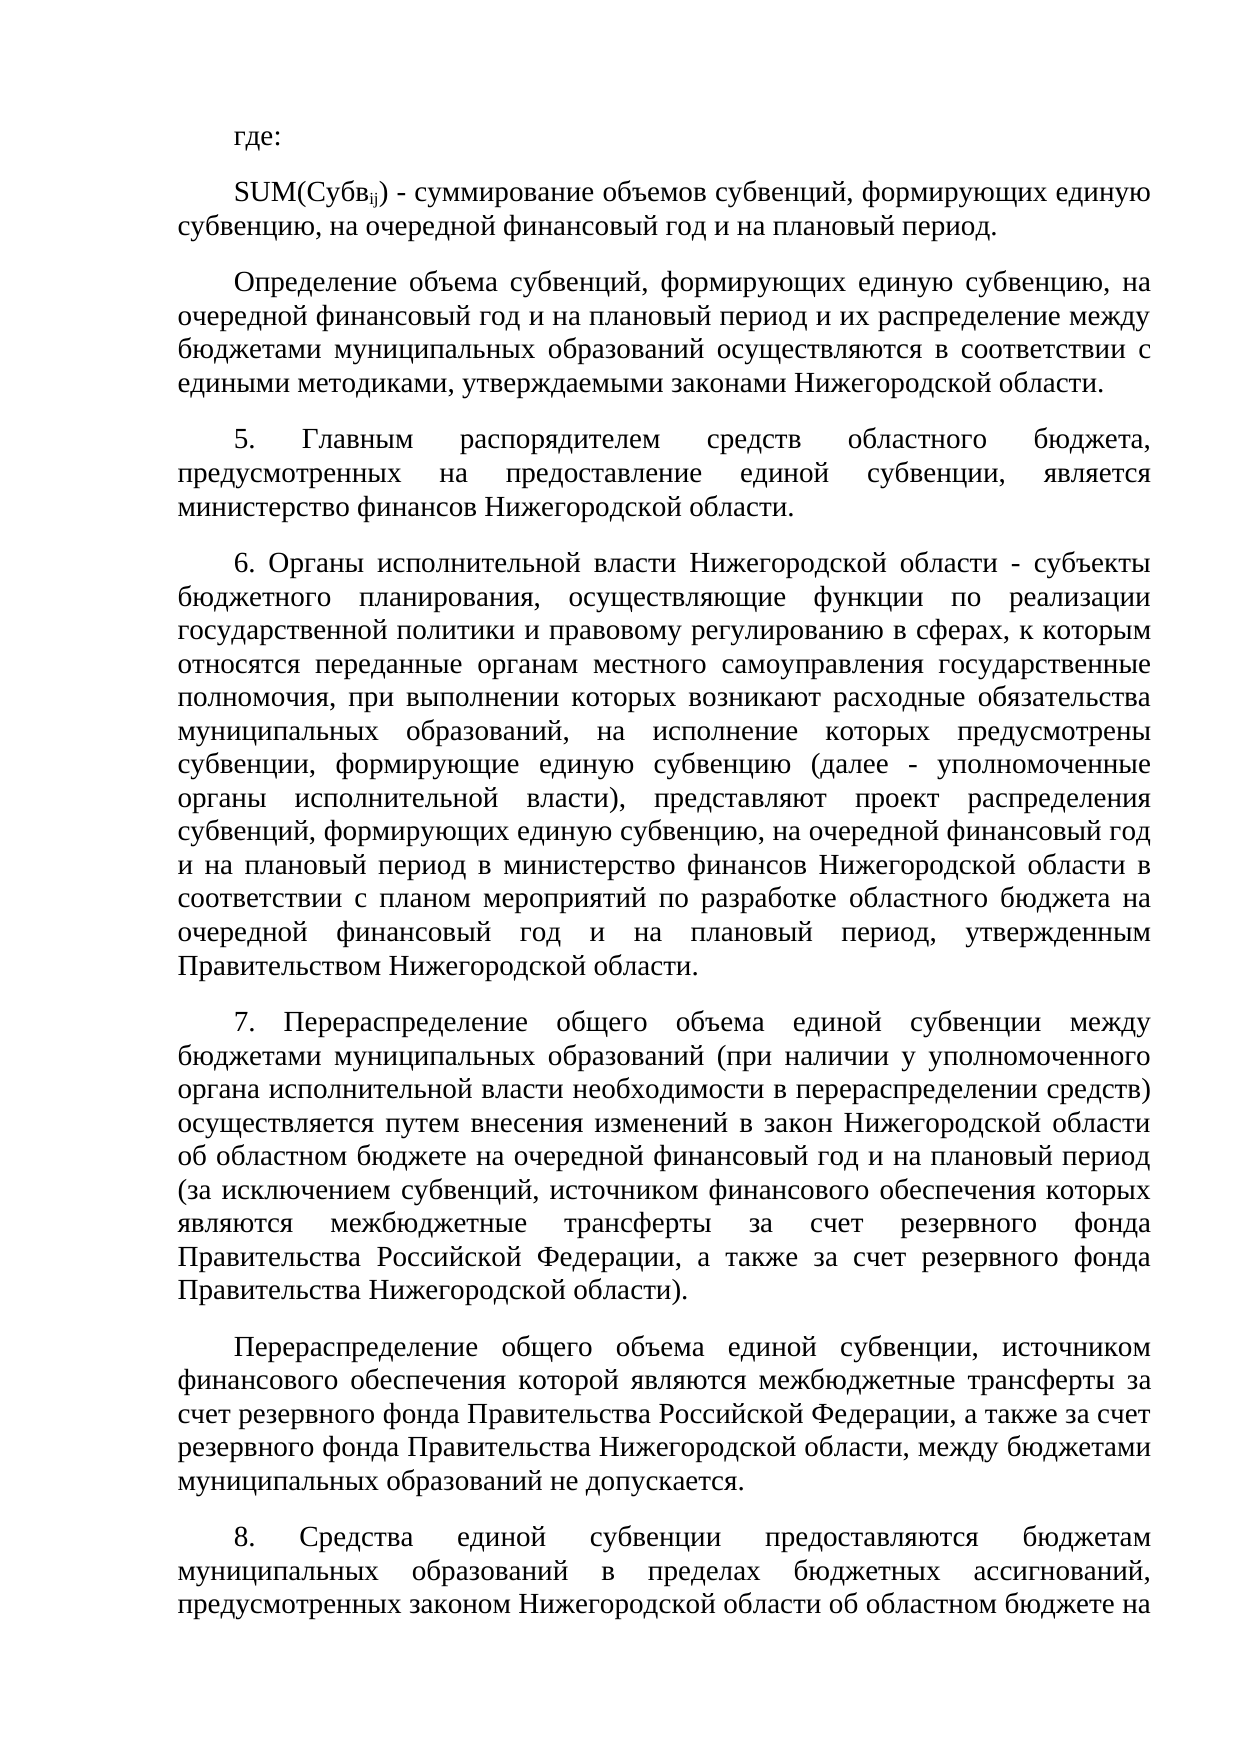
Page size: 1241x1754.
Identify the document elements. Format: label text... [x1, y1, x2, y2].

text 7. Перераспределение общего объема единой субвенции между бюджетами муниципальных образований (при наличии у уполномоченного органа исполнительной власти необходимости в перераспределении средств) осуществляется путем внесения изменений в закон Нижегородской области об областном бюджете на очередной финансовый год и на плановый период (за исключением субвенций, источником финансового обеспечения которых являются межбюджетные трансферты за счет резервного фонда Правительства Российской Федерации, а также за счет резервного фонда Правительства Нижегородской области). [177, 1004, 1152, 1306]
text 6. Органы исполнительной власти Нижегородской области - субъекты бюджетного планирования, осуществляющие функции по реализации государственной политики и правовому регулированию в сферах, к которым относятся переданные органам местного самоуправления государственные полномочия, при выполнении которых возникают расходные обязательства муниципальных образований, на исполнение которых предусмотрены субвенции, формирующие единую субвенцию (далее - уполномоченные органы исполнительной власти), представляют проект распределения субвенций, формирующих единую субвенцию, на очередной финансовый год и на плановый период в министерство финансов Нижегородской области в соответствии с планом мероприятий по разработке областного бюджета на очередной финансовый год и на плановый период, утвержденным Правительством Нижегородской области. [177, 545, 1152, 981]
text Перераспределение общего объема единой субвенции, источником финансового обеспечения которой являются межбюджетные трансферты за счет резервного фонда Правительства Российской Федерации, а также за счет резервного фонда Правительства Нижегородской области, между бюджетами муниципальных образований не допускается. [177, 1329, 1152, 1497]
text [177, 1519, 1152, 1620]
text SUM(Субвij) - суммирование объемов субвенций, формирующих единую субвенцию, на очередной финансовый год и на плановый период. [177, 174, 1152, 242]
text где: [177, 118, 1152, 152]
text 5. Главным распорядителем средств областного бюджета, предусмотренных на предоставление единой субвенции, является министерство финансов Нижегородской области. [177, 422, 1152, 522]
text Определение объема субвенций, формирующих единую субвенцию, на очередной финансовый год и на плановый период и их распределение между бюджетами муниципальных образований осуществляются в соответствии с едиными методиками, утверждаемыми законами Нижегородской области. [177, 264, 1152, 399]
